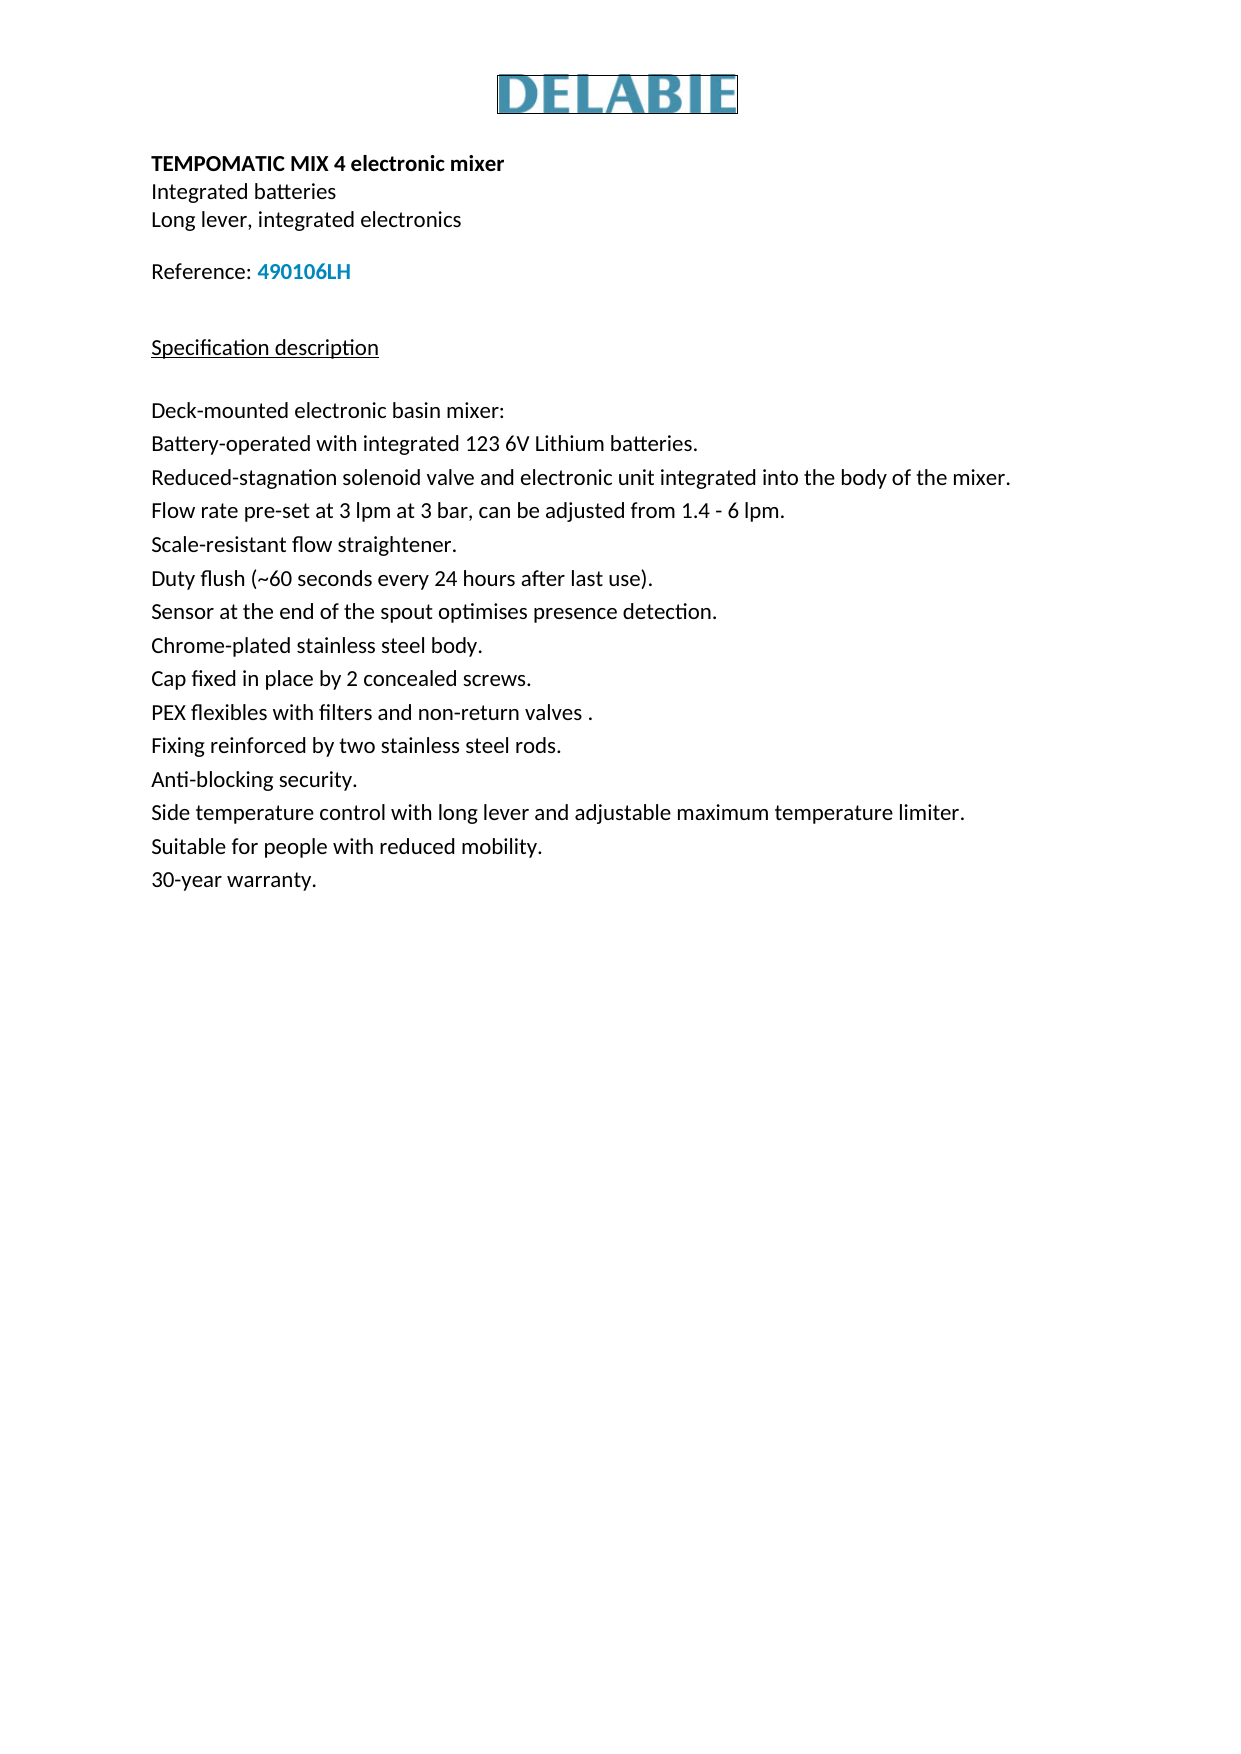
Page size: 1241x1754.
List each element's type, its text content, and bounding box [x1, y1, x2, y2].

text Battery-operated with integrated 123 6V Lithium batteries. [151, 429, 1084, 458]
text PEX flexibles with filters and non-return valves . [151, 698, 1084, 726]
text Side temperature control with long lever and adjustable maximum temperature limiter. [151, 798, 1084, 827]
text TEMPOMATIC MIX 4 electronic mixer [151, 149, 1084, 177]
text Anti-blocking security. [151, 765, 1084, 793]
text Chrome-plated stainless steel body. [151, 631, 1084, 659]
text Specification description [151, 333, 1084, 361]
text Scale-resistant flow straightener. [151, 530, 1084, 558]
text Cap fixed in place by 2 concealed screws. [151, 664, 1084, 692]
text Long lever, integrated electronics [151, 205, 1084, 233]
text Deck-mounted electronic basin mixer: [151, 396, 1084, 424]
text Integrated batteries [151, 177, 1084, 205]
text Suitable for people with reduced mobility. [151, 832, 1084, 860]
text Fixing reinforced by two stainless steel rods. [151, 731, 1084, 759]
picture [498, 76, 737, 113]
text Reference: 490106LH [151, 257, 1084, 285]
text 30-year warranty. [151, 866, 1084, 894]
text Reduced-stagnation solenoid valve and electronic unit integrated into the body of the mixer. [151, 463, 1084, 491]
text Duty flush (~60 seconds every 24 hours after last use). [151, 564, 1084, 592]
text Sensor at the end of the spout optimises presence detection. [151, 597, 1084, 625]
text Flow rate pre-set at 3 lpm at 3 bar, can be adjusted from 1.4 - 6 lpm. [151, 497, 1084, 525]
